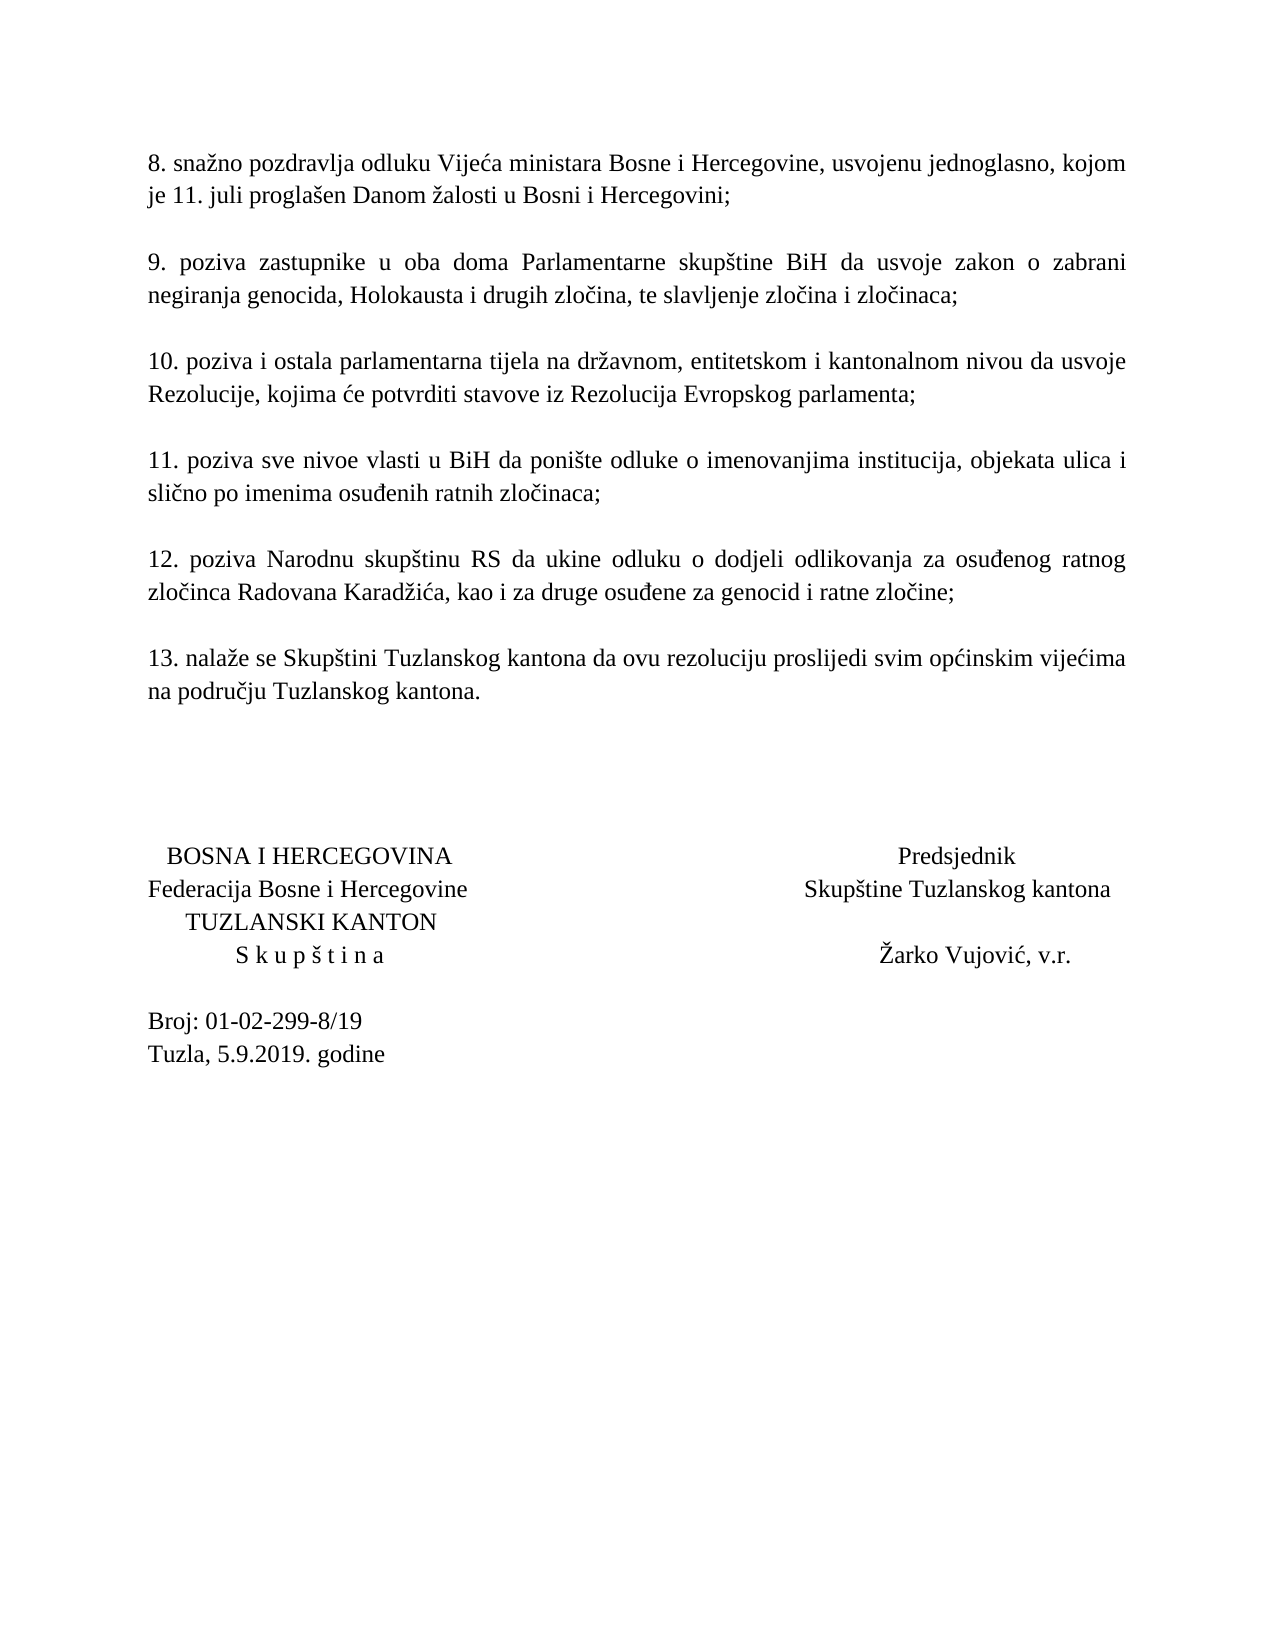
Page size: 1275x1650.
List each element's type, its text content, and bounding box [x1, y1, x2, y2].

text S k u p š t i n a Žarko Vujović, v.r. [148, 940, 1127, 969]
text 9. poziva zastupnike u oba doma Parlamentarne skupštine BiH da usvoje zakon o zabrani negiranja genocida, Holokausta i drugih zločina, te slavljenje zločina i zločinaca; [148, 247, 1127, 308]
text Broj: 01-02-299-8/19 [148, 1006, 1127, 1035]
text 12. poziva Narodnu skupštinu RS da ukine odluku o dodjeli odlikovanja za osuđenog ratnog zločinca Radovana Karadžića, kao i za druge osuđene za genocid i ratne zločine; [148, 544, 1127, 606]
text 11. poziva sve nivoe vlasti u BiH da ponište odluke o imenovanjima institucija, objekata ulica i slično po imenima osuđenih ratnih zločinaca; [148, 445, 1127, 507]
text TUZLANSKI KANTON [148, 907, 1127, 936]
subtitle BOSNA I HERCEGOVINA Predsjednik [148, 841, 1127, 870]
text 10. poziva i ostala parlamentarna tijela na državnom, entitetskom i kantonalnom nivou da usvoje Rezolucije, kojima će potvrditi stavove iz Rezolucija Evropskog parlamenta; [148, 346, 1127, 407]
text 8. snažno pozdravlja odluku Vijeća ministara Bosne i Hercegovine, usvojenu jednoglasno, kojom je 11. juli proglašen Danom žalosti u Bosni i Hercegovini; [148, 148, 1127, 209]
text 13. nalaže se Skupštini Tuzlanskog kantona da ovu rezoluciju proslijedi svim općinskim vijećima na području Tuzlanskog kantona. [148, 643, 1127, 705]
text Federacija Bosne i Hercegovine Skupštine Tuzlanskog kantona [148, 874, 1127, 903]
text Tuzla, 5.9.2019. godine [148, 1039, 1127, 1068]
